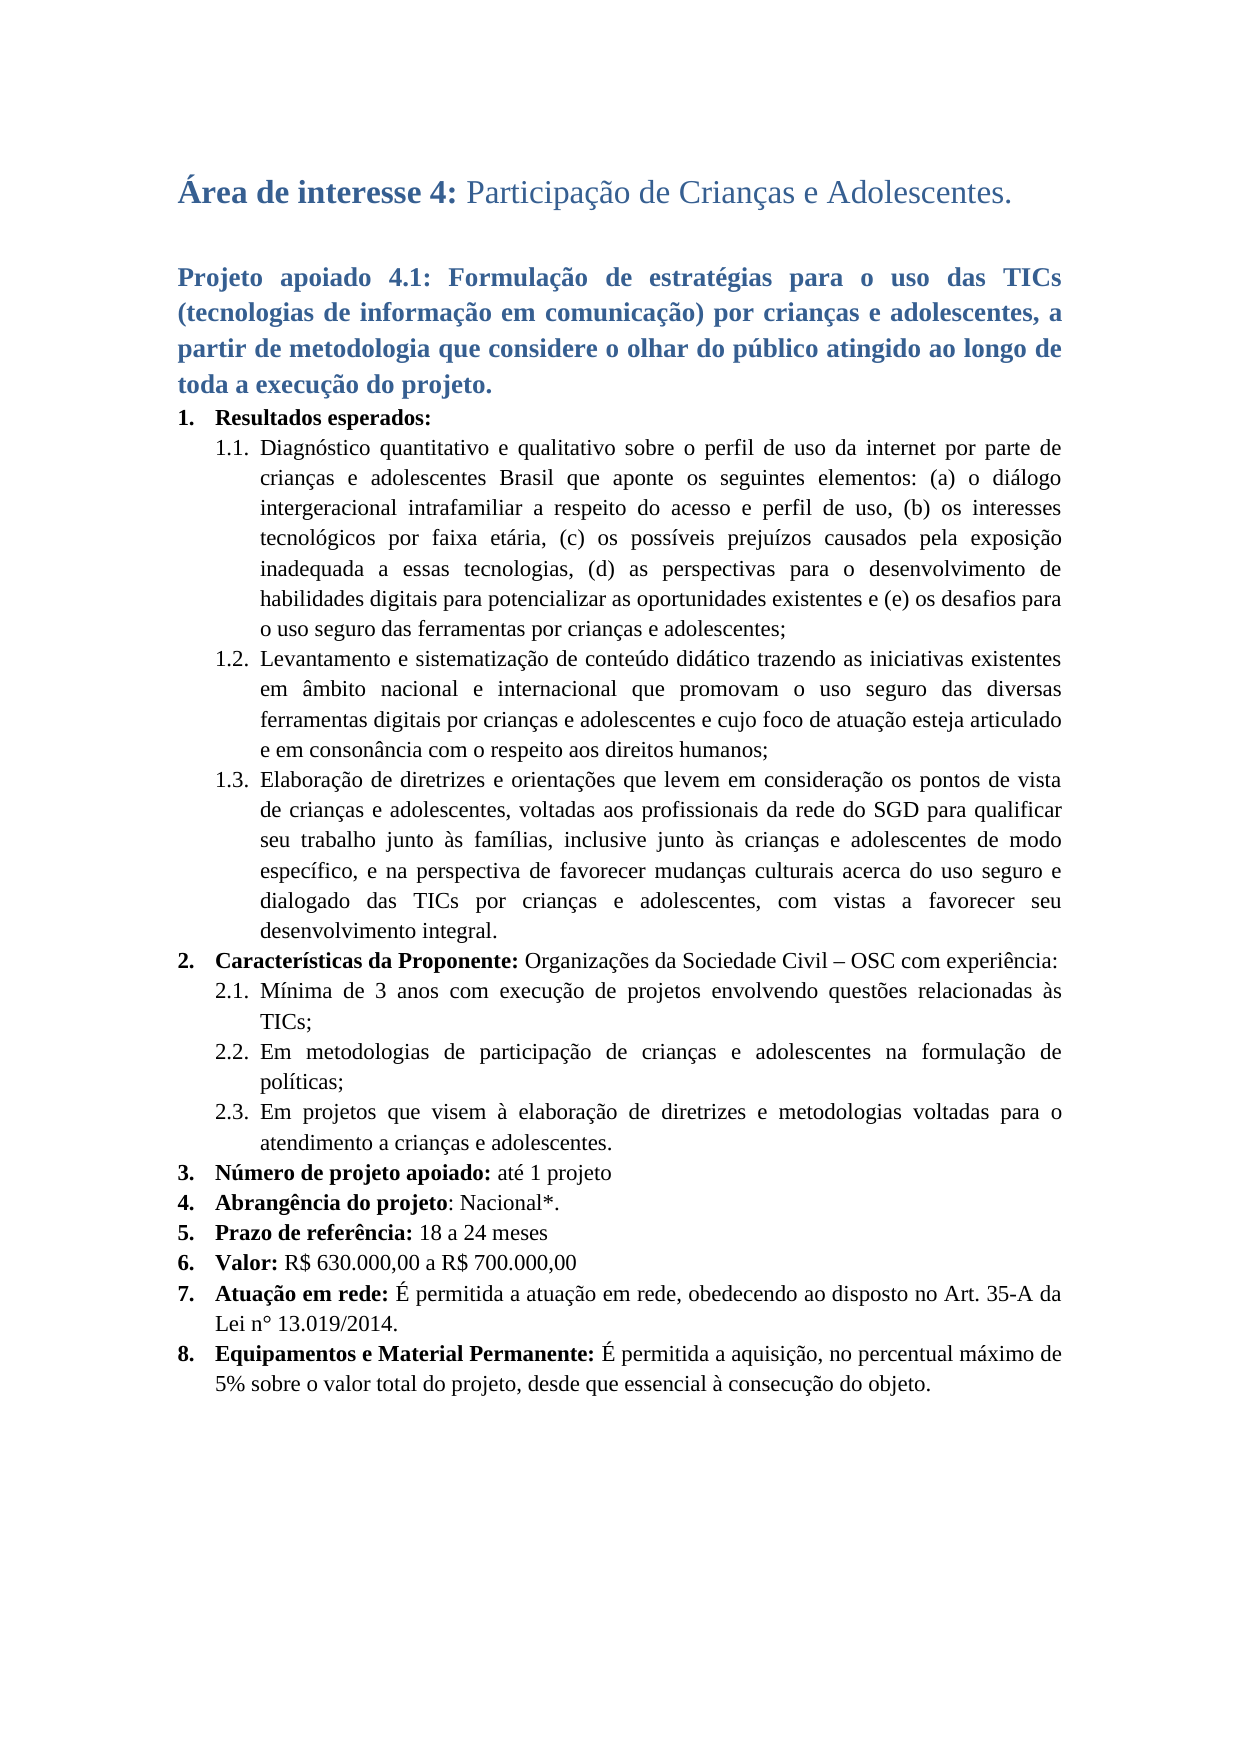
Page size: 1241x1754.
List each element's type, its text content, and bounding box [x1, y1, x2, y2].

subtitle Projeto apoiado 4.1: Formulação de estratégias para o uso das TICs (tecnologias de informação em comunicação) por crianças e adolescentes, a partir de metodologia que considere o olhar do público atingido ao longo de toda a execução do projeto. [177, 261, 1063, 399]
list Atuação em rede: É permitida a atuação em rede, obedecendo ao disposto no Art. 35-A da Lei n° 13.019/2014. [177, 1280, 1063, 1336]
list Abrangência do projeto: Nacional*. [177, 1189, 1063, 1215]
list Número de projeto apoiado: até 1 projeto [177, 1159, 1063, 1185]
list Mínima de 3 anos com execução de projetos envolvendo questões relacionadas às TICs; [215, 978, 1063, 1034]
list Prazo de referência: 18 a 24 meses [177, 1219, 1063, 1246]
list Diagnóstico quantitativo e qualitativo sobre o perfil de uso da internet por parte de crianças e adolescentes Brasil que aponte os seguintes elementos: (a) o diálogo intergeracional intrafamiliar a respeito do acesso e perfil de uso, (b) os interesses tecnológicos por faixa etária, (c) os possíveis prejuízos causados pela exposição inadequada a essas tecnologias, (d) as perspectivas para o desenvolvimento de habilidades digitais para potencializar as oportunidades existentes e (e) os desafios para o uso seguro das ferramentas por crianças e adolescentes; [215, 434, 1063, 641]
list Equipamentos e Material Permanente: É permitida a aquisição, no percentual máximo de 5% sobre o valor total do projeto, desde que essencial à consecução do objeto. [177, 1340, 1063, 1397]
list Em metodologias de participação de crianças e adolescentes na formulação de políticas; [215, 1038, 1063, 1094]
subtitle Área de interesse 4: Participação de Crianças e Adolescentes. [177, 173, 1063, 211]
list Resultados esperados: [177, 404, 1063, 430]
list Valor: R$ 630.000,00 a R$ 700.000,00 [177, 1249, 1063, 1276]
list Elaboração de diretrizes e orientações que levem em consideração os pontos de vista de crianças e adolescentes, voltadas aos profissionais da rede do SGD para qualificar seu trabalho junto às famílias, inclusive junto às crianças e adolescentes de modo específico, e na perspectiva de favorecer mudanças culturais acerca do uso seguro e dialogado das TICs por crianças e adolescentes, com vistas a favorecer seu desenvolvimento integral. [215, 766, 1063, 943]
list Características da Proponente: Organizações da Sociedade Civil – OSC com experiência: [177, 947, 1063, 974]
list Em projetos que visem à elaboração de diretrizes e metodologias voltadas para o atendimento a crianças e adolescentes. [215, 1098, 1063, 1155]
list Levantamento e sistematização de conteúdo didático trazendo as iniciativas existentes em âmbito nacional e internacional que promovam o uso seguro das diversas ferramentas digitais por crianças e adolescentes e cujo foco de atuação esteja articulado e em consonância com o respeito aos direitos humanos; [215, 645, 1063, 762]
